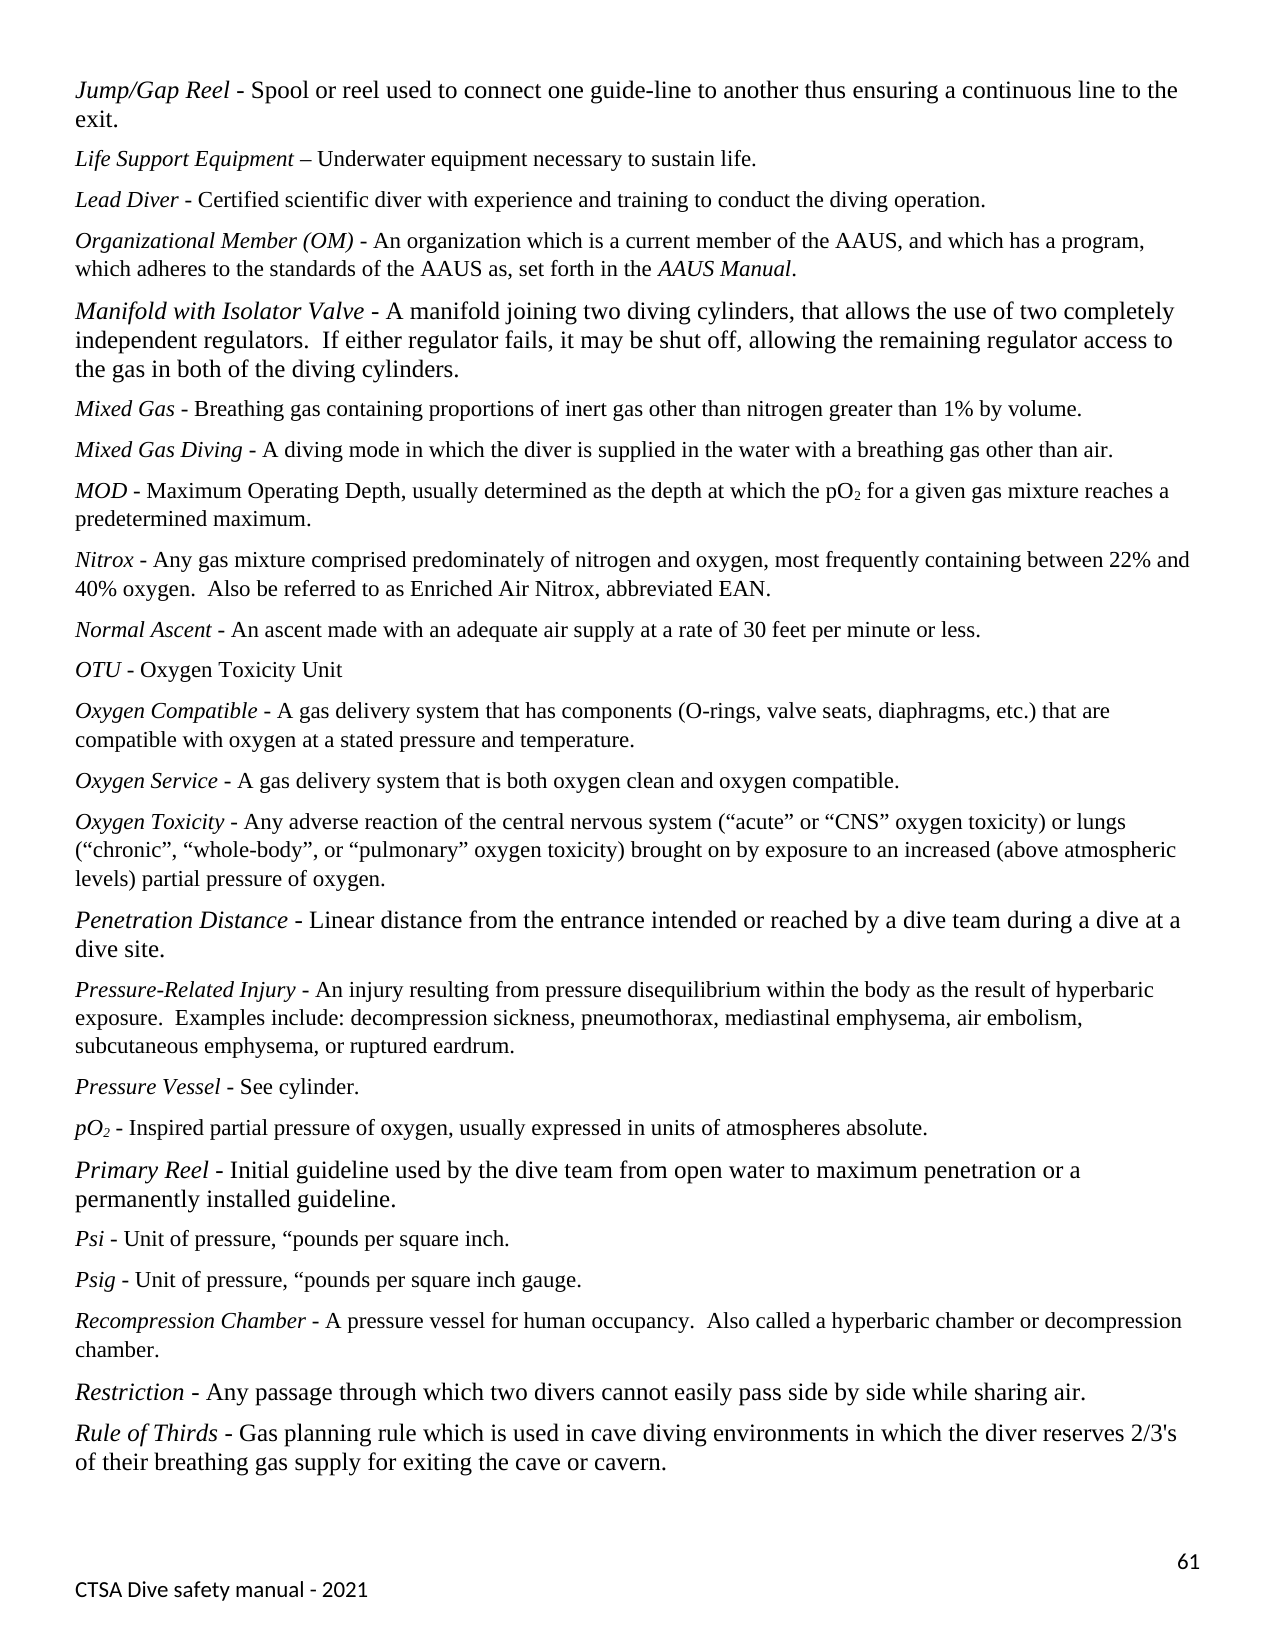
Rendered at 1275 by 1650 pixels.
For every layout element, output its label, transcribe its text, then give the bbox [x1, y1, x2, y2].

text Oxygen Compatible - A gas delivery system that has components (O-rings, valve seats, diaphragms, etc.) that are compatible with oxygen at a stated pressure and temperature. [75, 697, 1200, 752]
text Penetration Distance - Linear distance from the entrance intended or reached by a dive team during a dive at a dive site. [75, 906, 1200, 963]
text Psig - Unit of pressure, “pounds per square inch gauge. [75, 1266, 1200, 1293]
text Primary Reel - Initial guideline used by the dive team from open water to maximum penetration or a permanently installed guideline. [75, 1155, 1200, 1213]
text OTU - Oxygen Toxicity Unit [75, 657, 1200, 683]
text Pressure Vessel - See cylinder. [75, 1073, 1200, 1100]
text Oxygen Service - A gas delivery system that is both oxygen clean and oxygen compatible. [75, 767, 1200, 793]
text Recompression Chamber - A pressure vessel for human occupancy. Also called a hyperbaric chamber or decompression chamber. [75, 1307, 1200, 1362]
text Psi - Unit of pressure, “pounds per square inch. [75, 1225, 1200, 1252]
text Manifold with Isolator Valve - A manifold joining two diving cylinders, that allows the use of two completely independent regulators. If either regulator fails, it may be shut off, allowing the remaining regulator access to the gas in both of the diving cylinders. [75, 296, 1200, 382]
text Nitrox - Any gas mixture comprised predominately of nitrogen and oxygen, most frequently containing between 22% and 40% oxygen. Also be referred to as Enriched Air Nitrox, abbreviated EAN. [75, 546, 1200, 601]
text Rule of Thirds - Gas planning rule which is used in cave diving environments in which the diver reserves 2/3's of their breathing gas supply for exiting the cave or cavern. [75, 1418, 1200, 1475]
text Restriction - Any passage through which two divers cannot easily pass side by side while sharing air. [75, 1377, 1200, 1405]
text Life Support Equipment – Underwater equipment necessary to sustain life. [75, 145, 1200, 171]
text Oxygen Toxicity - Any adverse reaction of the central nervous system (“acute” or “CNS” oxygen toxicity) or lungs (“chronic”, “whole-body”, or “pulmonary” oxygen toxicity) brought on by exposure to an increased (above atmospheric levels) partial pressure of oxygen. [75, 808, 1200, 891]
text Mixed Gas Diving - A diving mode in which the diver is supplied in the water with a breathing gas other than air. [75, 436, 1200, 462]
text Organizational Member (OM) - An organization which is a current member of the AAUS, and which has a program, which adheres to the standards of the AAUS as, set forth in the AAUS Manual. [75, 227, 1200, 282]
text MOD - Maximum Operating Depth, usually determined as the depth at which the pO2 for a given gas mixture reaches a predetermined maximum. [75, 477, 1200, 532]
text pO2 - Inspired partial pressure of oxygen, usually expressed in units of atmospheres absolute. [75, 1114, 1200, 1141]
text Jump/Gap Reel - Spool or reel used to connect one guide-line to another thus ensuring a continuous line to the exit. [75, 75, 1200, 132]
text Normal Ascent - An ascent made with an adequate air supply at a rate of 30 feet per minute or less. [75, 616, 1200, 642]
text Mixed Gas - Breathing gas containing proportions of inert gas other than nitrogen greater than 1% by volume. [75, 395, 1200, 421]
text Lead Diver - Certified scientific diver with experience and training to conduct the diving operation. [75, 186, 1200, 212]
text Pressure-Related Injury - An injury resulting from pressure disequilibrium within the body as the result of hyperbaric exposure. Examples include: decompression sickness, pneumothorax, mediastinal emphysema, air embolism, subcutaneous emphysema, or ruptured eardrum. [75, 976, 1200, 1059]
